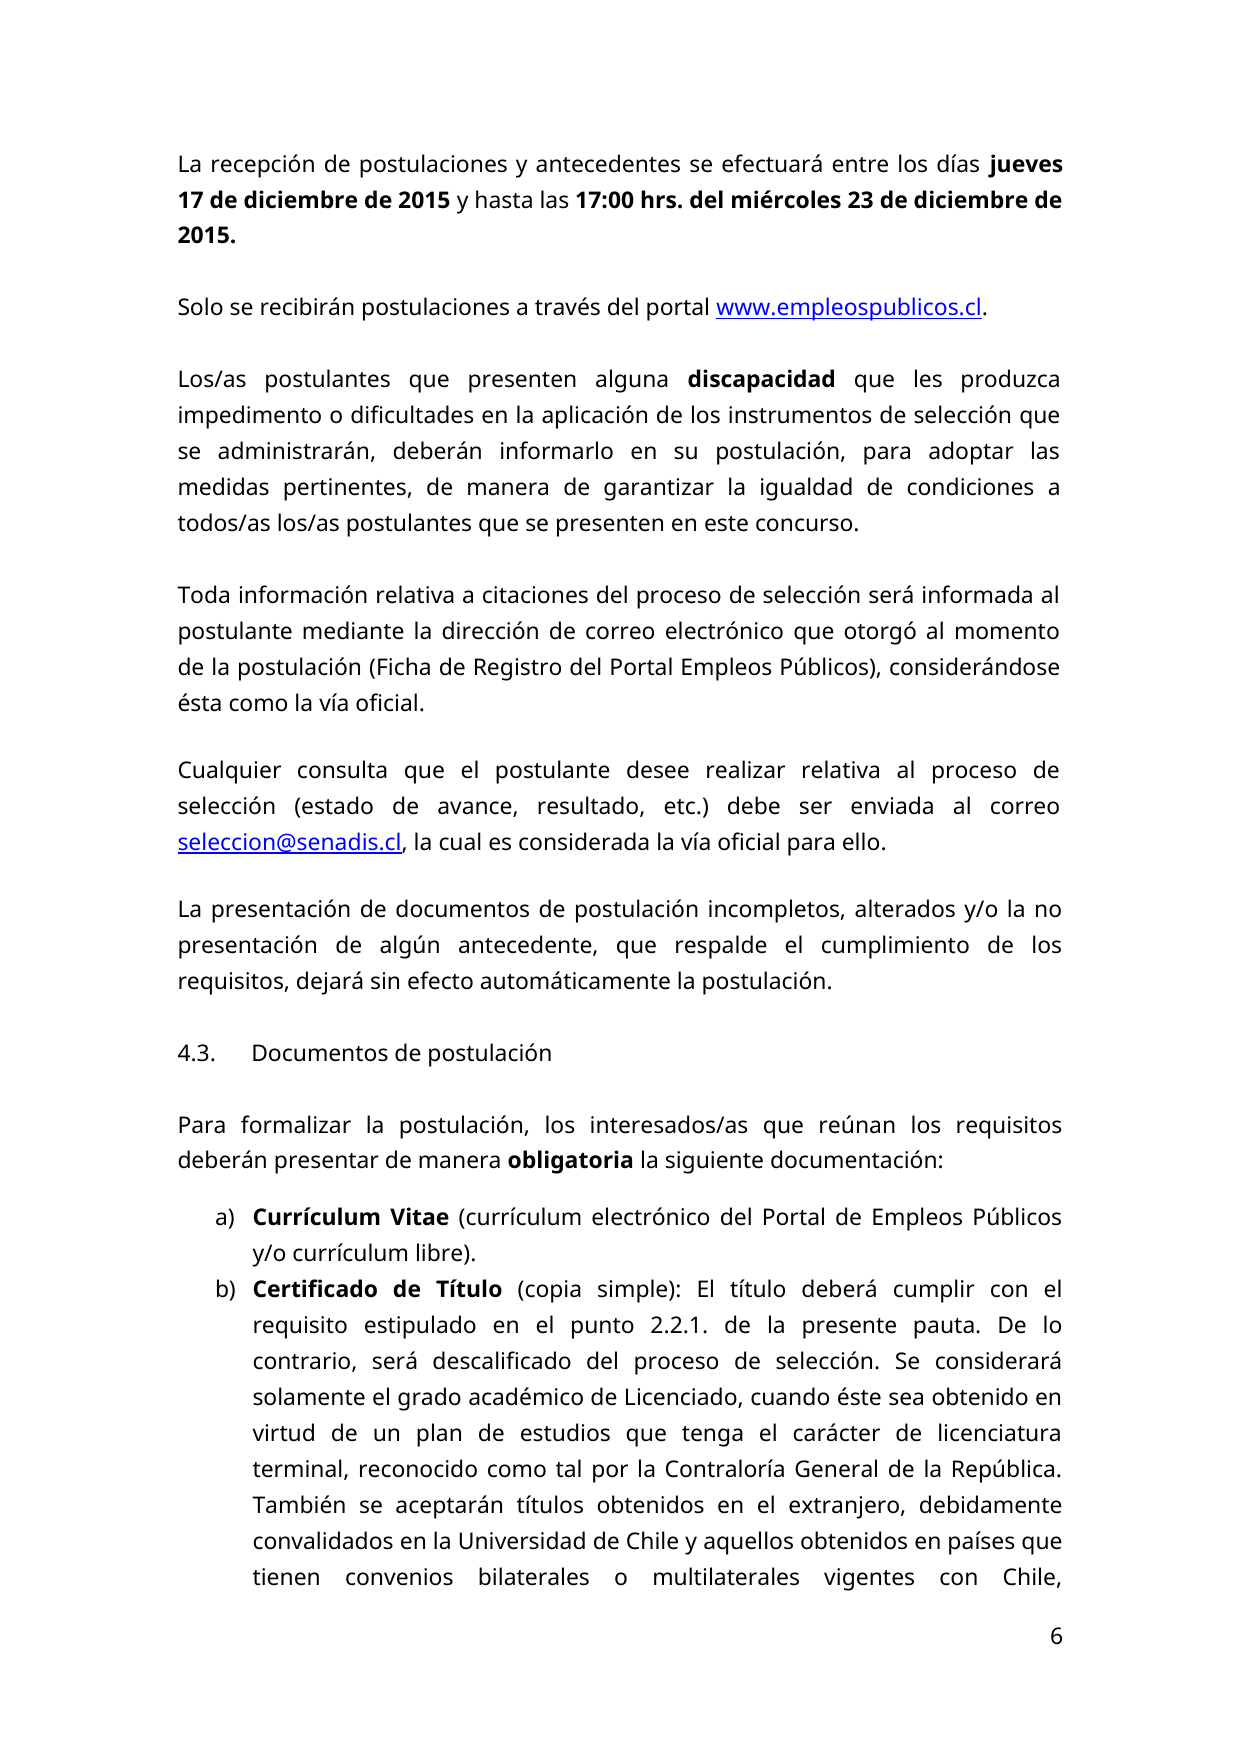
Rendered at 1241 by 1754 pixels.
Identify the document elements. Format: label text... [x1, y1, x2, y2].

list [215, 1273, 1063, 1592]
text Los/as postulantes que presenten alguna discapacidad que les produzca impedimento o dificultades en la aplicación de los instrumentos de selección que se administrarán, deberán informarlo en su postulación, para adoptar las medidas pertinentes, de manera de garantizar la igualdad de condiciones a todos/as los/as postulantes que se presenten en este concurso. [177, 363, 1061, 538]
text La recepción de postulaciones y antecedentes se efectuará entre los días jueves 17 de diciembre de 2015 y hasta las 17:00 hrs. del miércoles 23 de diciembre de 2015. [177, 148, 1063, 251]
text Solo se recibirán postulaciones a través del portal www.empleospublicos.cl. [177, 291, 1063, 323]
text La presentación de documentos de postulación incompletos, alterados y/o la no presentación de algún antecedente, que respalde el cumplimiento de los requisitos, dejará sin efecto automáticamente la postulación. [177, 893, 1063, 996]
text Para formalizar la postulación, los interesados/as que reúnan los requisitos deberán presentar de manera obligatoria la siguiente documentación: [177, 1108, 1063, 1176]
text Toda información relativa a citaciones del proceso de selección será informada al postulante mediante la dirección de correo electrónico que otorgó al momento de la postulación (Ficha de Registro del Portal Empleos Públicos), considerándose ésta como la vía oficial. [177, 579, 1061, 718]
text 4.3. Documentos de postulación [177, 1037, 1063, 1068]
list Currículum Vitae (currículum electrónico del Portal de Empleos Públicos y/o currículum libre). [215, 1201, 1063, 1268]
text Cualquier consulta que el postulante desee realizar relativa al proceso de selección (estado de avance, resultado, etc.) debe ser enviada al correo seleccion@senadis.cl, la cual es considerada la vía oficial para ello. [177, 754, 1061, 857]
